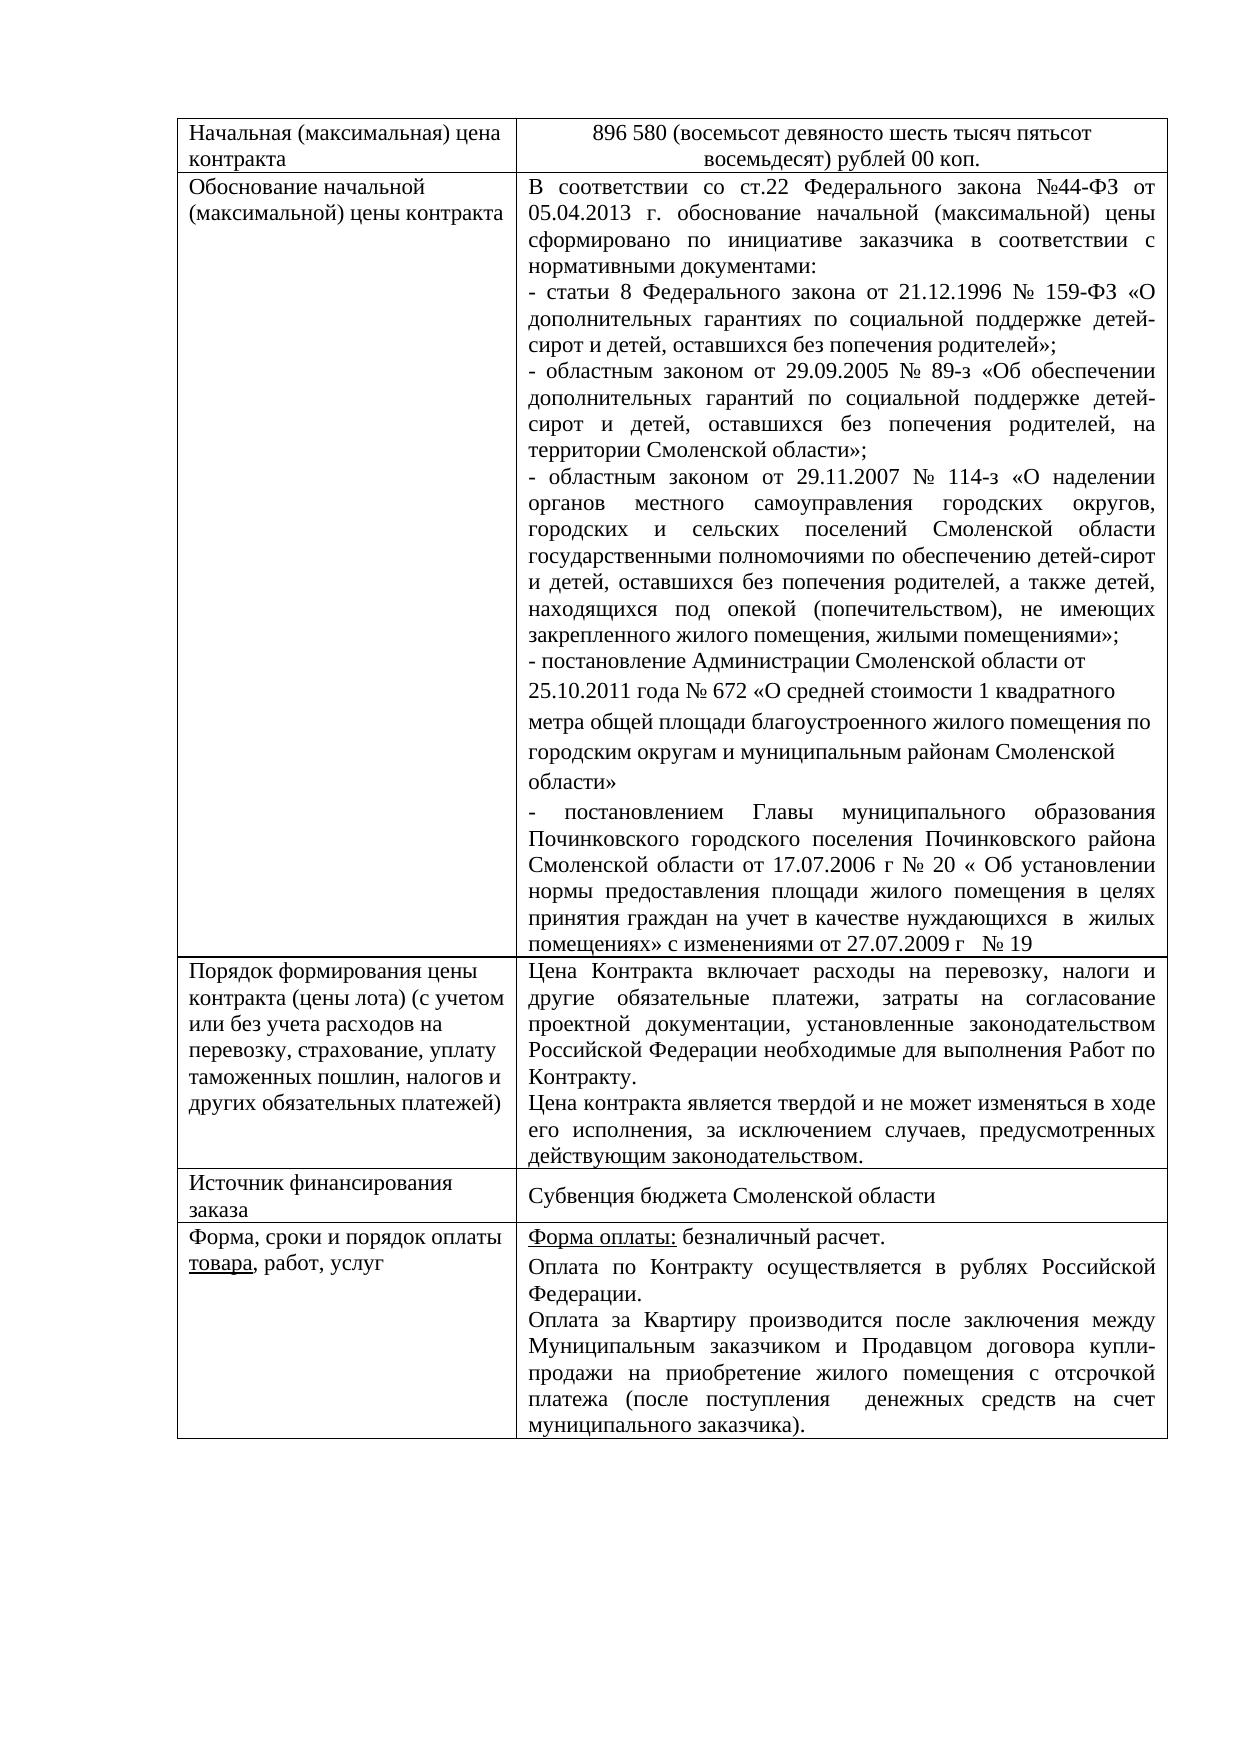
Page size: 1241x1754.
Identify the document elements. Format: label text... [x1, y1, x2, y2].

table_cell Форма, сроки и порядок оплаты товара, работ, услуг [178, 1223, 516, 1438]
table_cell Начальная (максимальная) цена контракта [178, 119, 516, 172]
table_cell Форма оплаты: безналичный расчет. Оплата по Контракту осуществляется в рублях Российской Федерации. Оплата за Квартиру производится после заключения между Муниципальным заказчиком и Продавцом договора купли-продажи на приобретение жилого помещения с отсрочкой платежа (после поступления денежных средств на счет муниципального заказчика). [517, 1223, 1167, 1438]
table_cell Обоснование начальной (максимальной) цены контракта [178, 173, 516, 956]
table_cell 896 580 (восемьсот девяносто шесть тысяч пятьсот восемьдесят) рублей 00 коп. [517, 119, 1167, 172]
table_cell В соответствии со ст.22 Федерального закона №44-ФЗ от 05.04.2013 г. обоснование начальной (максимальной) цены сформировано по инициативе заказчика в соответствии с нормативными документами: - статьи 8 Федерального закона от 21.12.1996 № 159-ФЗ «О дополнительных гарантиях по социальной поддержке детей-сирот и детей, оставшихся без попечения родителей»; - областным законом от 29.09.2005 № 89-з «Об обеспечении дополнительных гарантий по социальной поддержке детей-сирот и детей, оставшихся без попечения родителей, на территории Смоленской области»; - областным законом от 29.11.2007 № 114-з «О наделении органов местного самоуправления городских округов, городских и сельских поселений Смоленской области государственными полномочиями по обеспечению детей-сирот и детей, оставшихся без попечения родителей, а также детей, находящихся под опекой (попечительством), не имеющих закрепленного жилого помещения, жилыми помещениями»; - постановление Администрации Смоленской области от 25.10.2011 года № 672 «О средней стоимости 1 квадратного метра общей площади благоустроенного жилого помещения по городским округам и муниципальным районам Смоленской области» - постановлением Главы муниципального образования Починковского городского поселения Починковского района Смоленской области от 17.07.2006 г № 20 « Об установлении нормы предоставления площади жилого помещения в целях принятия граждан на учет в качестве нуждающихся в жилых помещениях» с изменениями от 27.07.2009 г № 19 [517, 173, 1167, 956]
table_cell Субвенция бюджета Смоленской области [517, 1169, 1167, 1222]
table_cell Цена Контракта включает расходы на перевозку, налоги и другие обязательные платежи, затраты на согласование проектной документации, установленные законодательством Российской Федерации необходимые для выполнения Работ по Контракту. Цена контракта является твердой и не может изменяться в ходе его исполнения, за исключением случаев, предусмотренных действующим законодательством. [517, 958, 1167, 1168]
table_cell Порядок формирования цены контракта (цены лота) (с учетом или без учета расходов на перевозку, страхование, уплату таможенных пошлин, налогов и других обязательных платежей) [178, 958, 516, 1168]
table_cell Источник финансирования заказа [178, 1169, 516, 1222]
